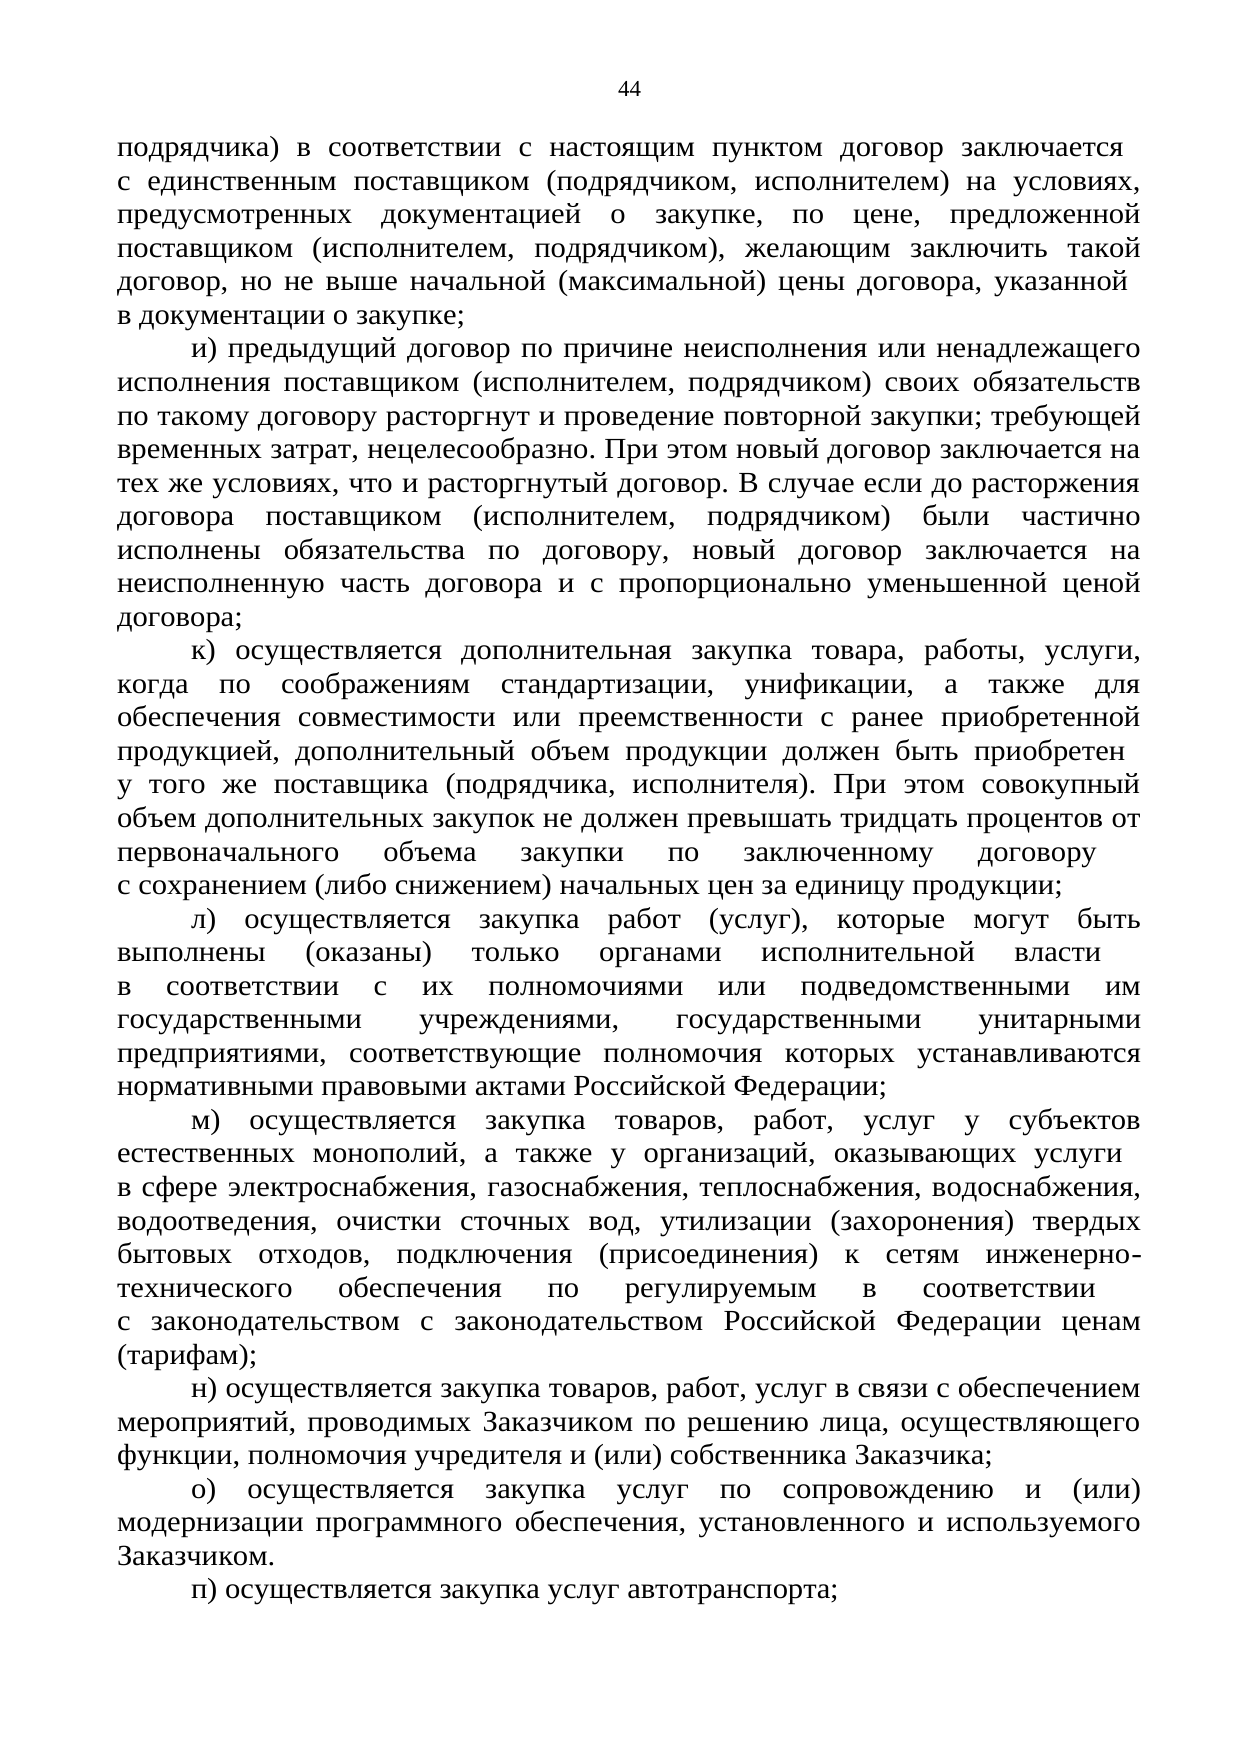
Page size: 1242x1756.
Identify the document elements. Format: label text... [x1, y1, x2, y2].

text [117, 129, 1142, 331]
text п) осуществляется закупка услуг автотранспорта; [117, 1572, 1142, 1605]
text л) осуществляется закупка работ (услуг), которые могут быть выполнены (оказаны) только органами исполнительной власти в соответствии с их полномочиями или подведомственными им государственными учреждениями, государственными унитарными предприятиями, соответствующие полномочия которых устанавливаются нормативными правовыми актами Российской Федерации; [117, 901, 1142, 1102]
text к) осуществляется дополнительная закупка товара, работы, услуги, когда по соображениям стандартизации, унификации, а также для обеспечения совместимости или преемственности с ранее приобретенной продукцией, дополнительный объем продукции должен быть приобретен у того же поставщика (подрядчика, исполнителя). При этом совокупный объем дополнительных закупок не должен превышать тридцать процентов от первоначального объема закупки по заключенному договору с сохранением (либо снижением) начальных цен за единицу продукции; [117, 632, 1142, 901]
text о) осуществляется закупка услуг по сопровождению и (или) модернизации программного обеспечения, установленного и используемого Заказчиком. [117, 1471, 1142, 1572]
text и) предыдущий договор по причине неисполнения или ненадлежащего исполнения поставщиком (исполнителем, подрядчиком) своих обязательств по такому договору расторгнут и проведение повторной закупки; требующей временных затрат, нецелесообразно. При этом новый договор заключается на тех же условиях, что и расторгнутый договор. В случае если до расторжения договора поставщиком (исполнителем, подрядчиком) были частично исполнены обязательства по договору, новый договор заключается на неисполненную часть договора и с пропорционально уменьшенной ценой договора; [117, 331, 1142, 632]
text н) осуществляется закупка товаров, работ, услуг в связи с обеспечением мероприятий, проводимых Заказчиком по решению лица, осуществляющего функции, полномочия учредителя и (или) собственника Заказчика; [117, 1370, 1142, 1471]
text м) осуществляется закупка товаров, работ, услуг у субъектов естественных монополий, а также у организаций, оказывающих услуги в сфере электроснабжения, газоснабжения, теплоснабжения, водоснабжения, водоотведения, очистки сточных вод, утилизации (захоронения) твердых бытовых отходов, подключения (присоединения) к сетям инженерно- технического обеспечения по регулируемым в соответствии с законодательством с законодательством Российской Федерации ценам (тарифам); [117, 1102, 1142, 1370]
